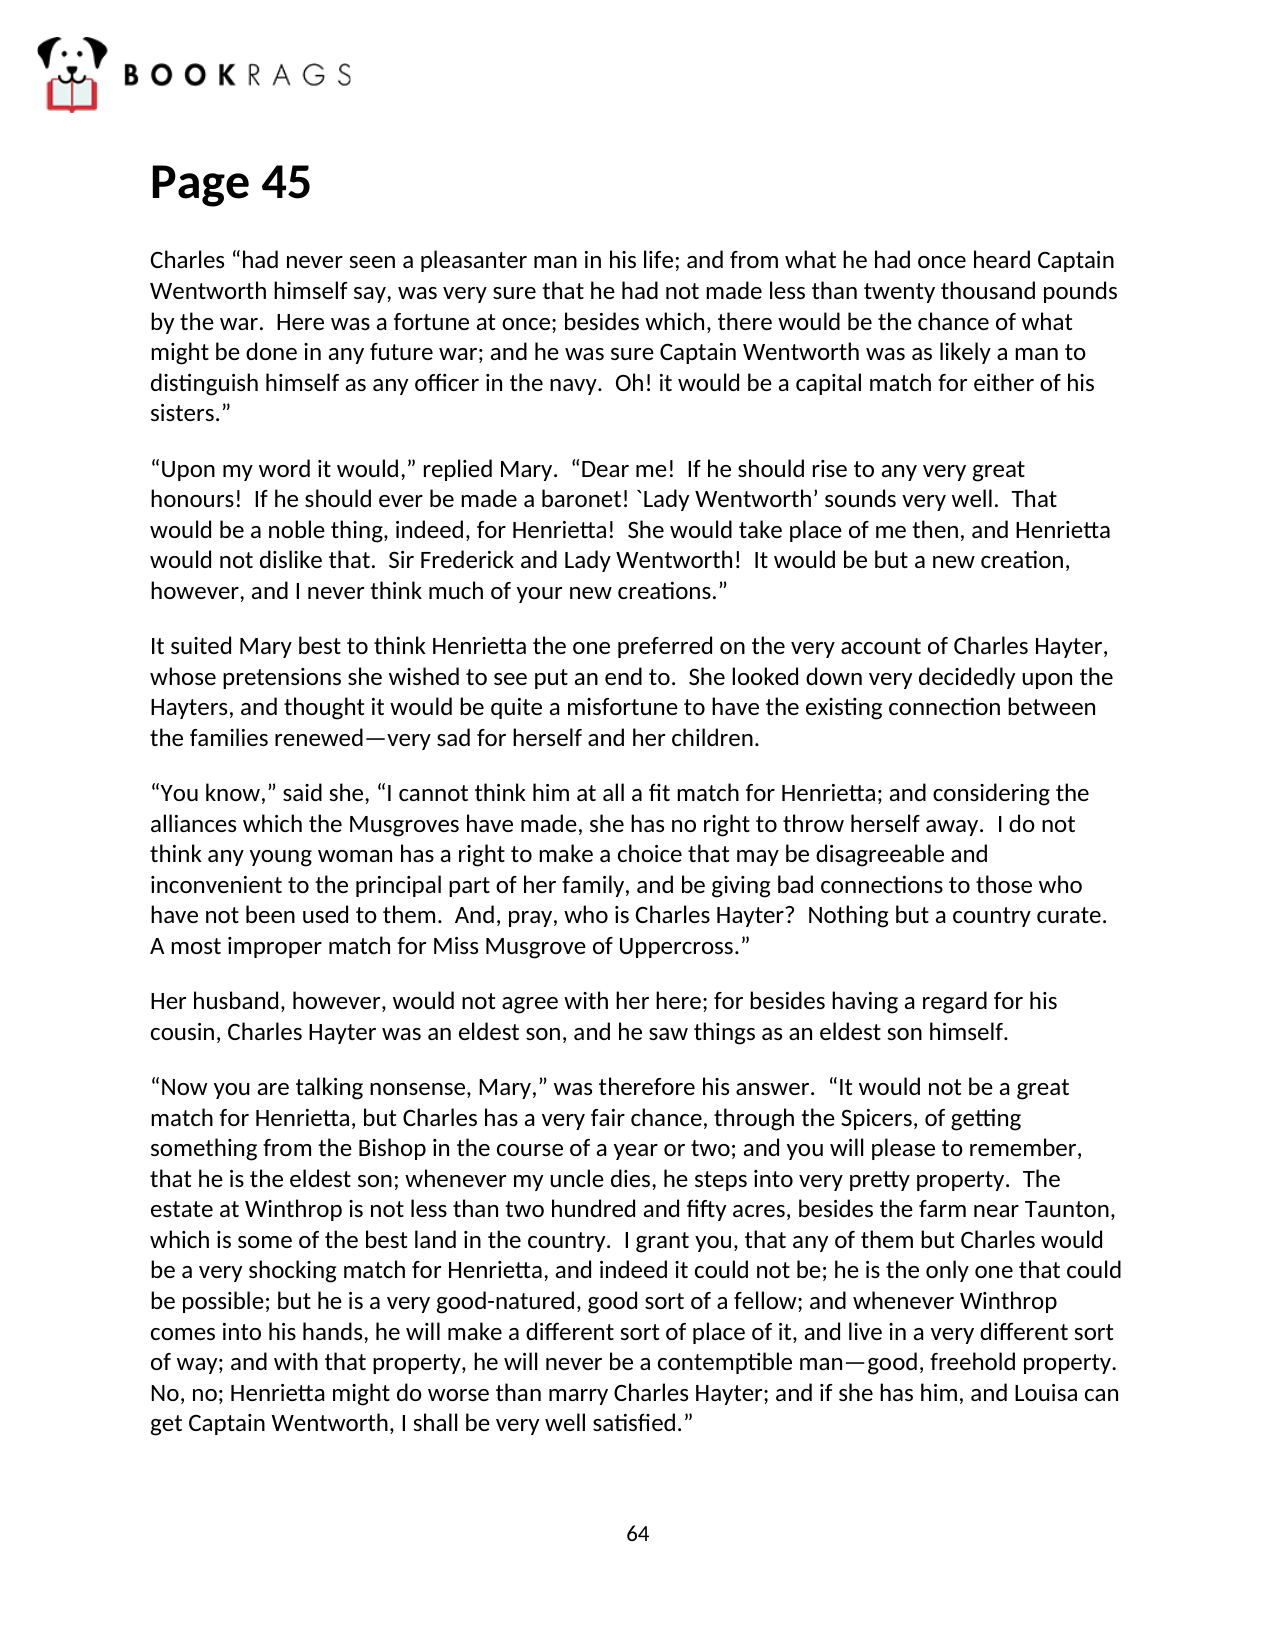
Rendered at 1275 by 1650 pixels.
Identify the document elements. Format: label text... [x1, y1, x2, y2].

text It suited Mary best to think Henrietta the one preferred on the very account of Charles Hayter, whose pretensions she wished to see put an end to. She looked down very decidedly upon the Hayters, and thought it would be quite a misfortune to have the existing connection between the families renewed—­very sad for herself and her children. [150, 630, 1125, 752]
text “Upon my word it would,” replied Mary. “Dear me! If he should rise to any very great honours! If he should ever be made a baronet! `Lady Wentworth’ sounds very well. That would be a noble thing, indeed, for Henrietta! She would take place of me then, and Henrietta would not dislike that. Sir Frederick and Lady Wentworth! It would be but a new creation, however, and I never think much of your new creations.” [150, 453, 1125, 605]
text Charles “had never seen a pleasanter man in his life; and from what he had once heard Captain Wentworth himself say, was very sure that he had not made less than twenty thousand pounds by the war. Here was a fortune at once; besides which, there would be the chance of what might be done in any future war; and he was sure Captain Wentworth was as likely a man to distinguish himself as any officer in the navy. Oh! it would be a capital match for either of his sisters.” [150, 244, 1125, 428]
text Page 45 [150, 150, 1125, 211]
text “Now you are talking nonsense, Mary,” was therefore his answer. “It would not be a great match for Henrietta, but Charles has a very fair chance, through the Spicers, of getting something from the Bishop in the course of a year or two; and you will please to remember, that he is the eldest son; whenever my uncle dies, he steps into very pretty property. The estate at Winthrop is not less than two hundred and fifty acres, besides the farm near Taunton, which is some of the best land in the country. I grant you, that any of them but Charles would be a very shocking match for Henrietta, and indeed it could not be; he is the only one that could be possible; but he is a very good-natured, good sort of a fellow; and whenever Winthrop comes into his hands, he will make a different sort of place of it, and live in a very different sort of way; and with that property, he will never be a contemptible man—­good, freehold property. No, no; Henrietta might do worse than marry Charles Hayter; and if she has him, and Louisa can get Captain Wentworth, I shall be very well satisfied.” [150, 1072, 1125, 1438]
text “You know,” said she, “I cannot think him at all a fit match for Henrietta; and considering the alliances which the Musgroves have made, she has no right to throw herself away. I do not think any young woman has a right to make a choice that may be disagreeable and inconvenient to the principal part of her family, and be giving bad connections to those who have not been used to them. And, pray, who is Charles Hayter? Nothing but a country curate. A most improper match for Miss Musgrove of Uppercross.” [150, 777, 1125, 961]
picture [37, 37, 351, 113]
text Her husband, however, would not agree with her here; for besides having a regard for his cousin, Charles Hayter was an eldest son, and he saw things as an eldest son himself. [150, 986, 1125, 1047]
